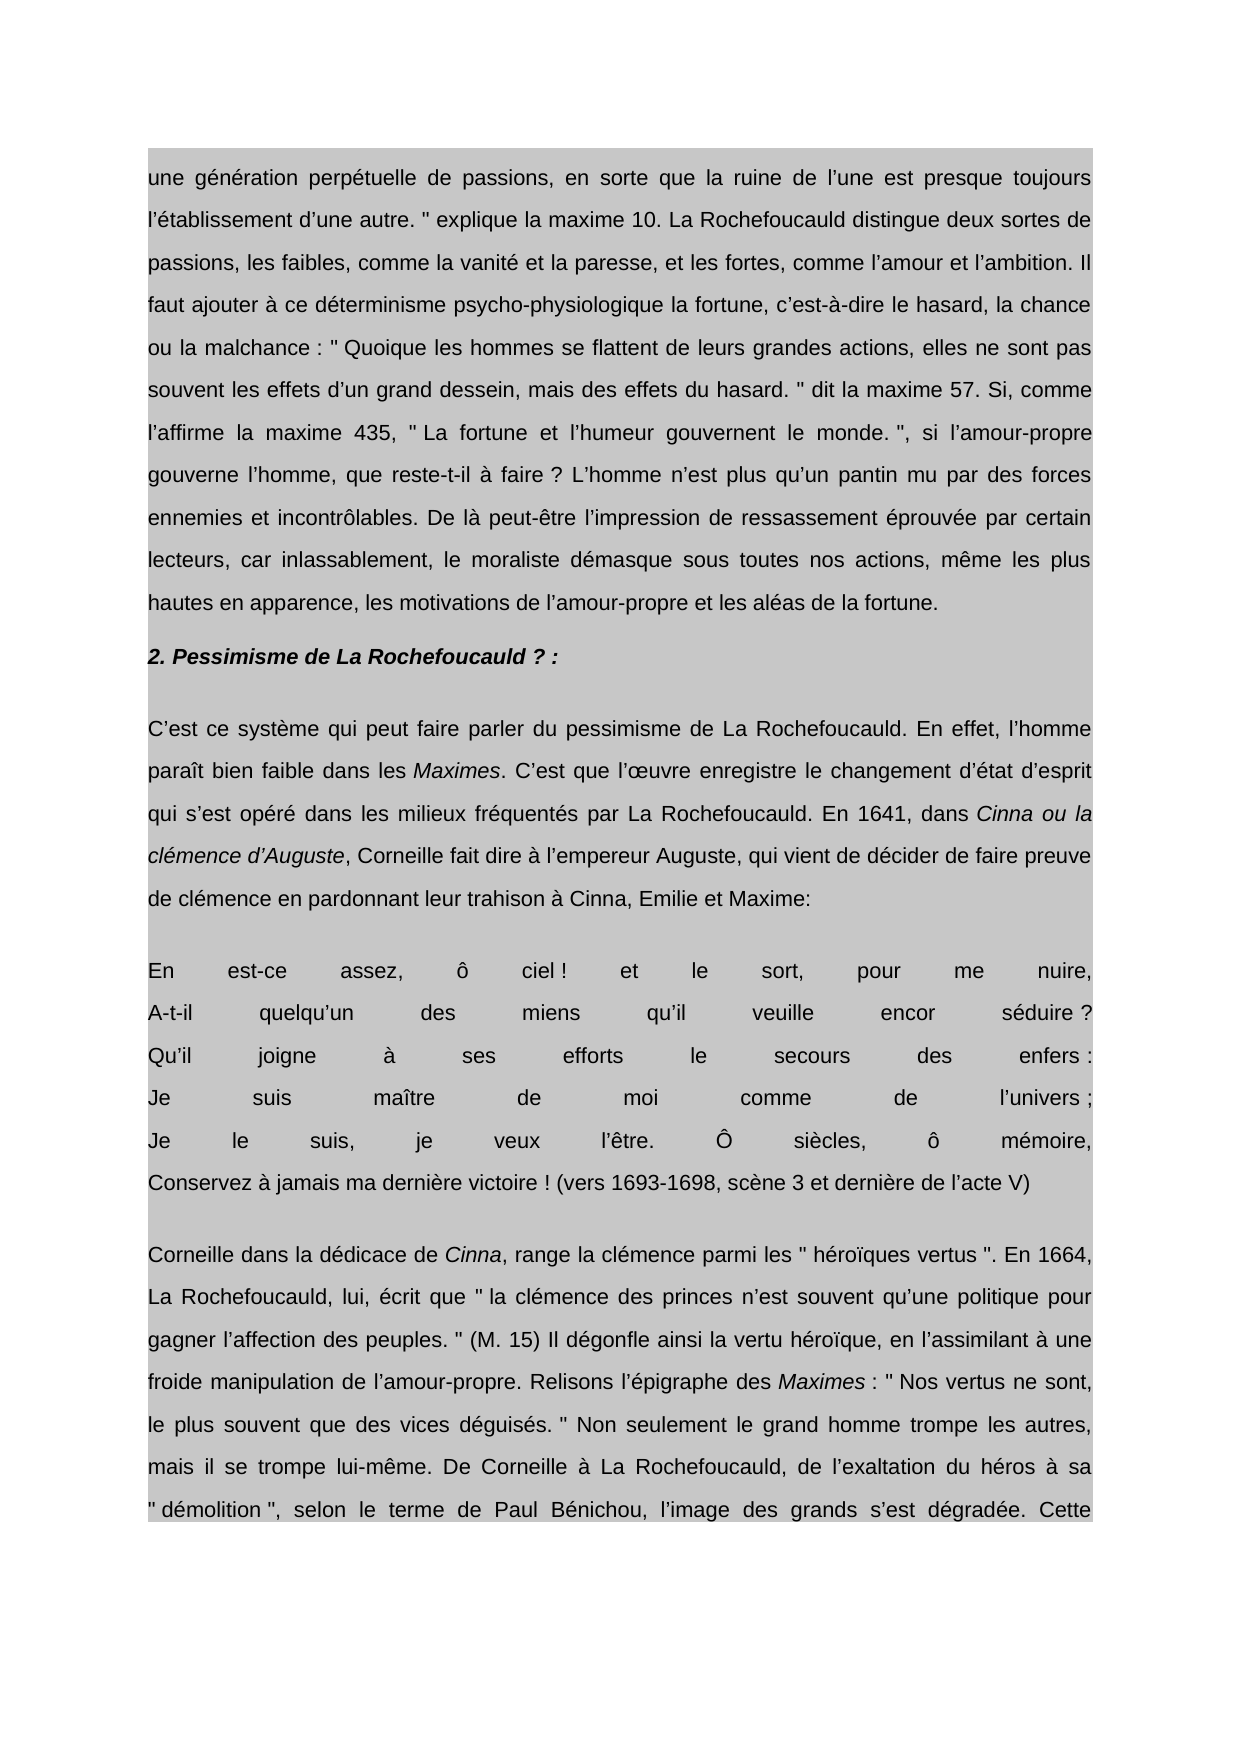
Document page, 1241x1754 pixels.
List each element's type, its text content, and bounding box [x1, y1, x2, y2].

text C’est ce système qui peut faire parler du pessimisme de La Rochefoucauld. En effet, l’homme paraît bien faible dans les Maximes. C’est que l’œuvre enregistre le changement d’état d’esprit qui s’est opéré dans les milieux fréquentés par La Rochefoucauld. En 1641, dans Cinna ou la clémence d’Auguste, Corneille fait dire à l’empereur Auguste, qui vient de décider de faire preuve de clémence en pardonnant leur trahison à Cinna, Emilie et Maxime: [148, 699, 1093, 911]
text 2. Pessimisme de La Rochefoucauld ? : [148, 644, 1093, 669]
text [148, 148, 1093, 615]
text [148, 1224, 1093, 1522]
text En est-ce assez, ô ciel ! et le sort, pour me nuire, A-t-il quelqu’un des miens qu’il veuille encor séduire ? Qu’il joigne à ses efforts le secours des enfers : Je suis maître de moi comme de l’univers ; Je le suis, je veux l’être. Ô siècles, ô mémoire, Conservez à jamais ma dernière victoire ! (vers 1693-1698, scène 3 et dernière de l’acte V) [148, 940, 1093, 1195]
